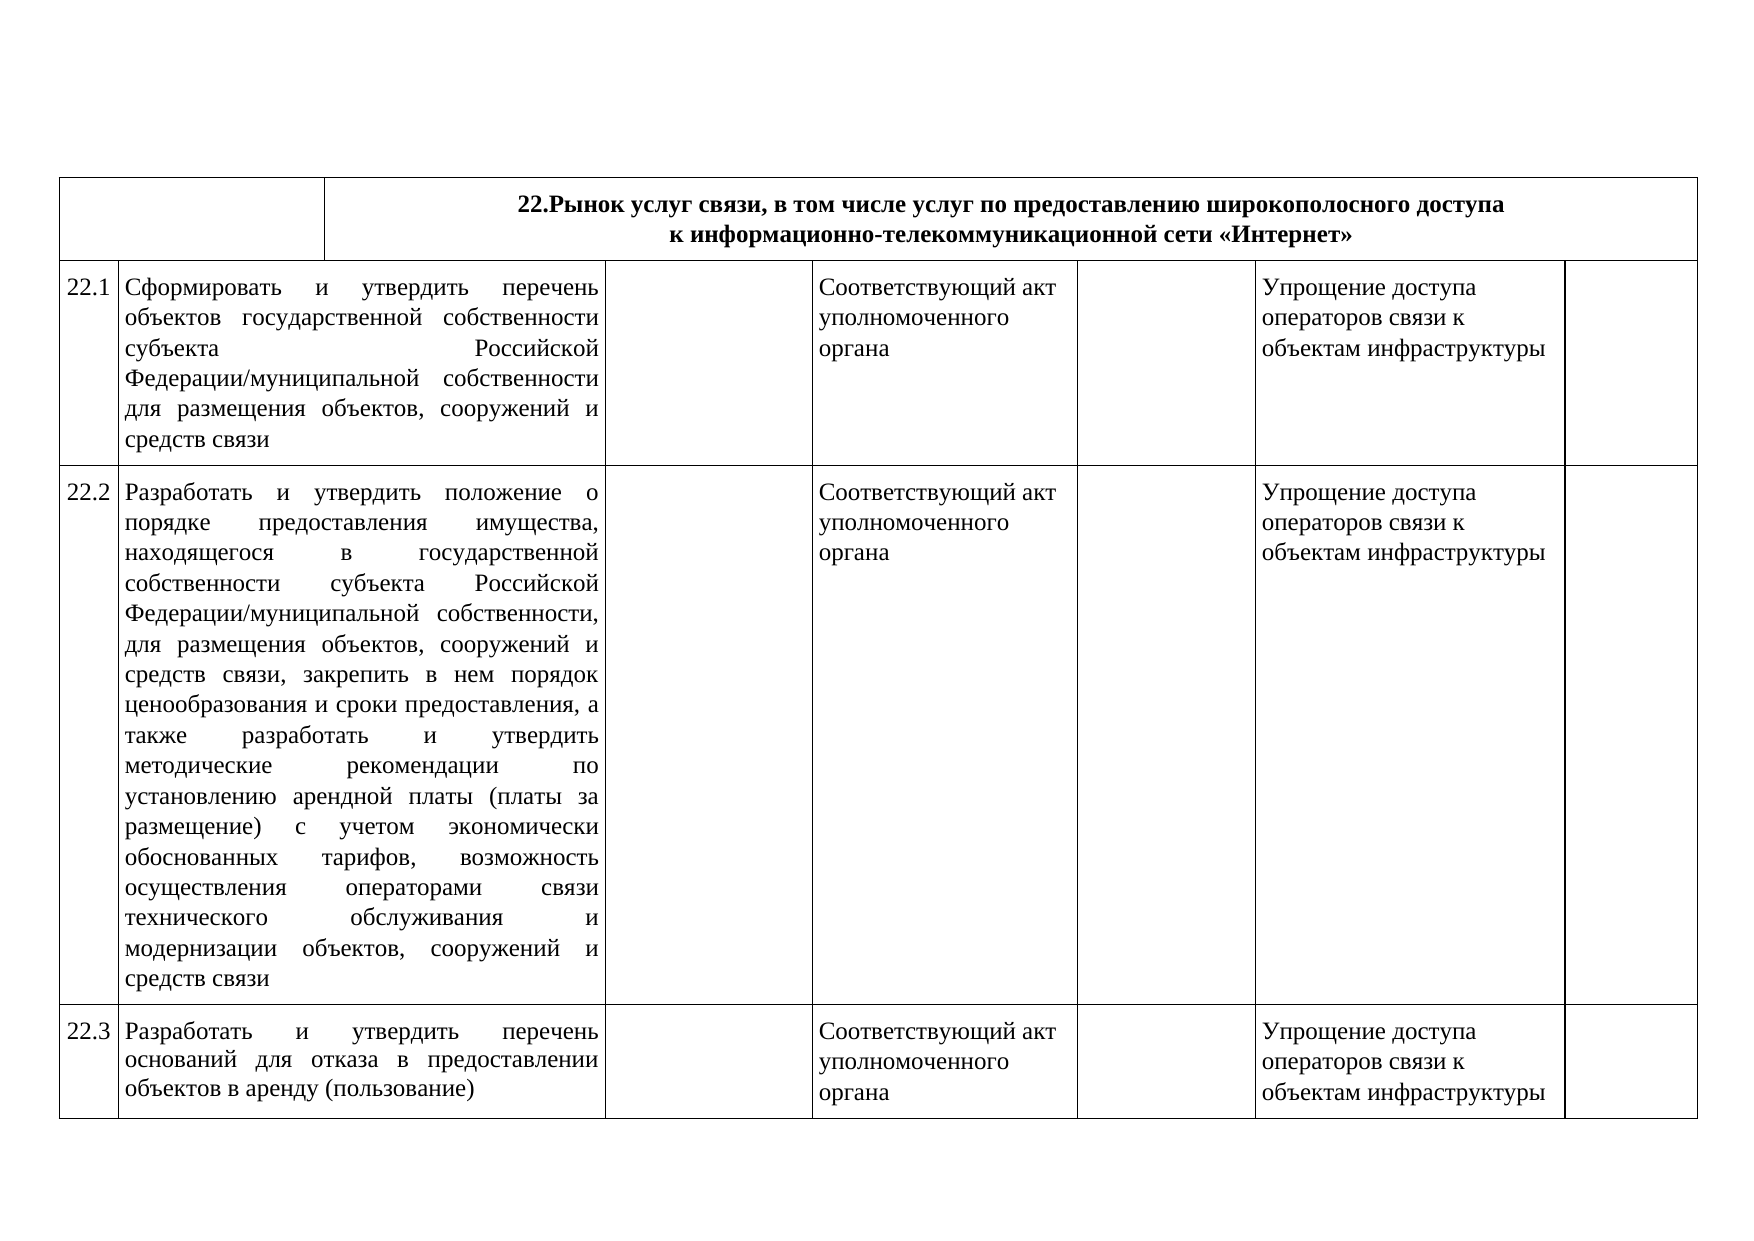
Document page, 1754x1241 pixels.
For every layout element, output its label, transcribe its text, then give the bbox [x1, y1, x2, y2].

table_cell 22.2 [60, 466, 118, 1004]
table_cell Соответствующий акт уполномоченного органа [813, 466, 1077, 1004]
table_cell [1078, 466, 1255, 1004]
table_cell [813, 1005, 1077, 1118]
table_cell [1566, 1005, 1697, 1118]
table_cell [1566, 466, 1697, 1004]
table_cell Упрощение доступа операторов связи к объектам инфраструктуры [1256, 466, 1564, 1004]
table_cell [60, 178, 324, 260]
table_cell [606, 466, 812, 1004]
table_cell Сформировать и утвердить перечень объектов государственной собственности субъекта Российской Федерации/муниципальной собственности для размещения объектов, сооружений и средств связи [119, 261, 605, 465]
table_cell 22.Рынок услуг связи, в том числе услуг по предоставлению широкополосного доступа к информационно-телекоммуникационной сети «Интернет» [325, 178, 1697, 260]
table_cell [606, 261, 812, 465]
table_cell Разработать и утвердить положение о порядке предоставления имущества, находящегося в государственной собственности субъекта Российской Федерации/муниципальной собственности, для размещения объектов, сооружений и средств связи, закрепить в нем порядок ценообразования и сроки предоставления, а также разработать и утвердить методические рекомендации по установлению арендной платы (платы за размещение) с учетом экономически обоснованных тарифов, возможность осуществления операторами связи технического обслуживания и модернизации объектов, сооружений и средств связи [119, 466, 605, 1004]
table_cell [1078, 1005, 1255, 1118]
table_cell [1256, 1005, 1564, 1118]
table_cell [813, 261, 1077, 465]
table_cell [1078, 261, 1255, 465]
table_cell [1566, 261, 1697, 465]
table_cell 22.1 [60, 261, 118, 465]
table_cell Упрощение доступа операторов связи к объектам инфраструктуры [1256, 261, 1564, 465]
table_cell Разработать и утвердить перечень оснований для отказа в предоставлении объектов в аренду (пользование) [119, 1005, 605, 1118]
table_cell [606, 1005, 812, 1118]
table_cell 22.3 [60, 1005, 118, 1118]
